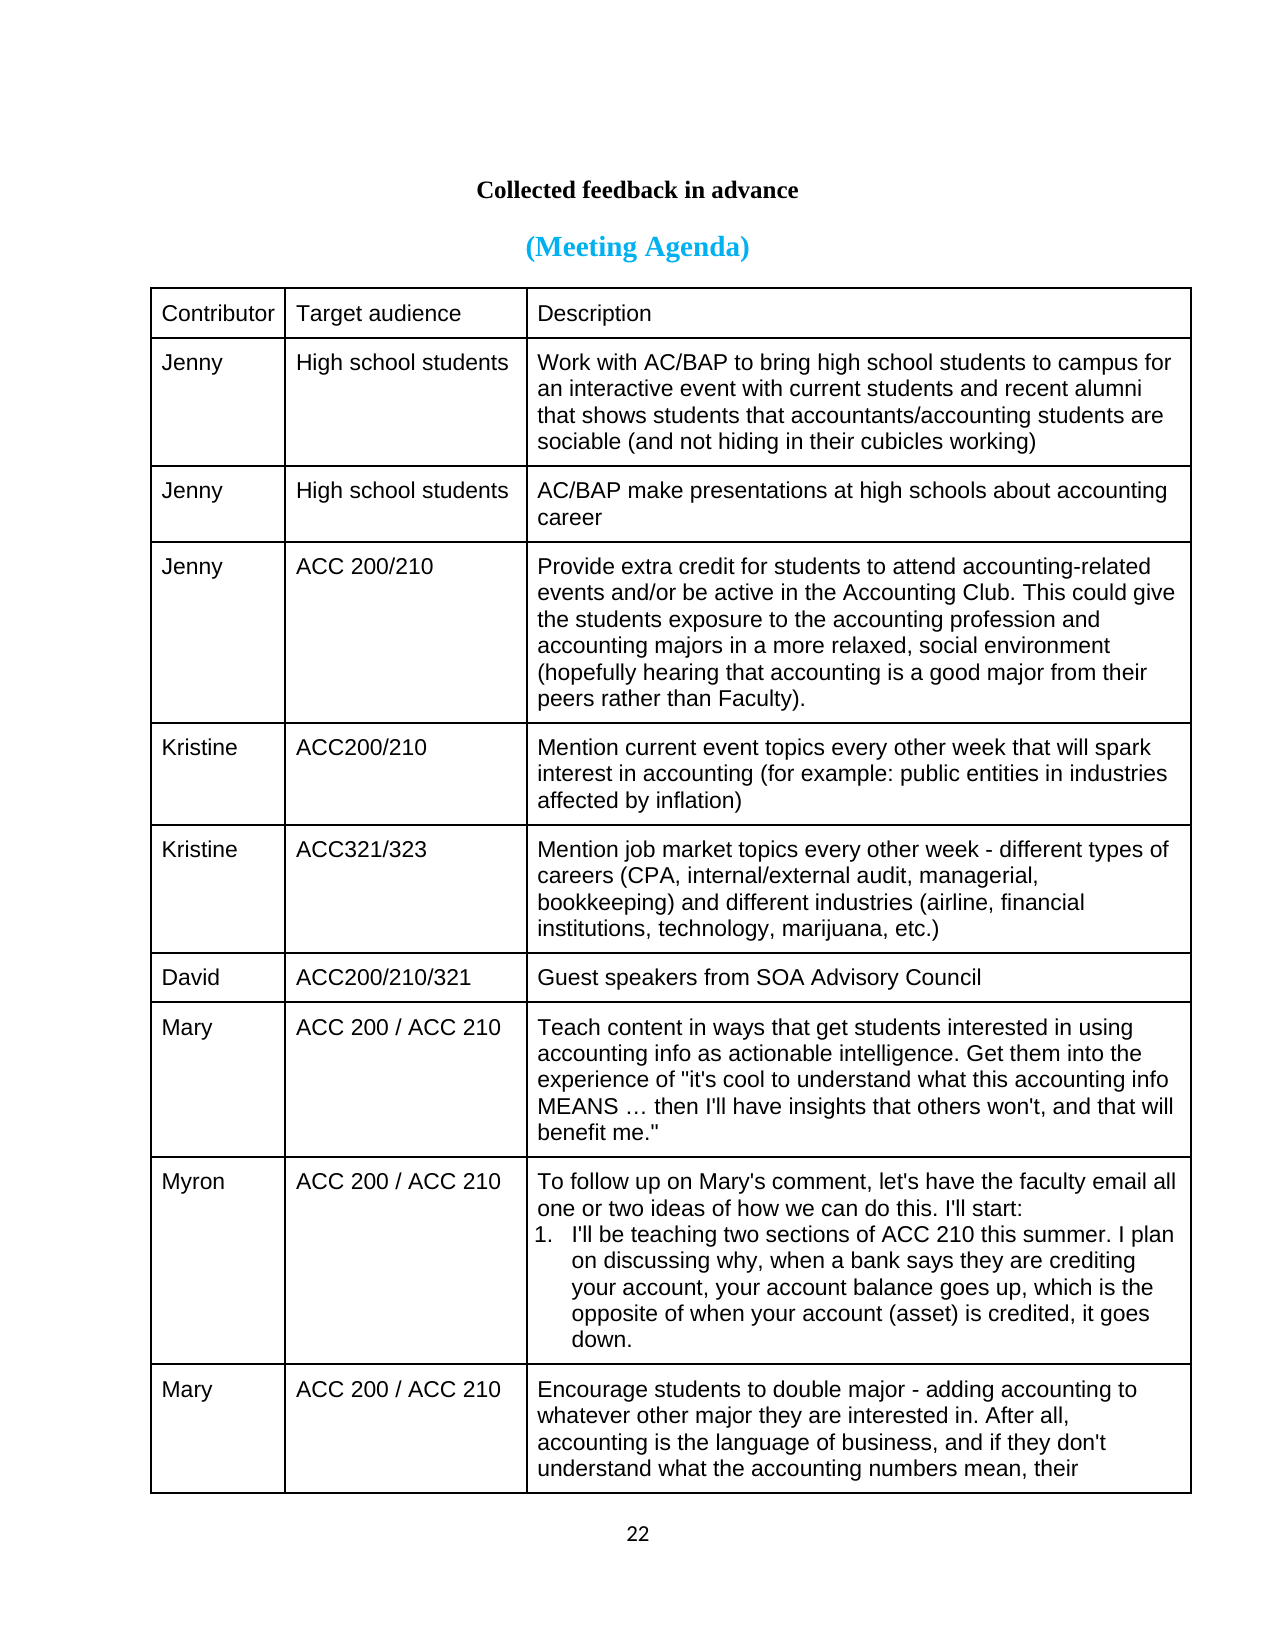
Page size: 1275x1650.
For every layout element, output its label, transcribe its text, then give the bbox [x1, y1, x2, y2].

table_cell Guest speakers from SOA Advisory Council [528, 954, 1190, 1001]
table_header Contributor [152, 289, 284, 337]
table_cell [528, 1365, 1190, 1492]
table_cell ACC 200/210 [286, 543, 526, 722]
table_cell David [152, 954, 284, 1001]
table_cell Kristine [152, 724, 284, 823]
table_cell Kristine [152, 826, 284, 952]
table_cell ACC 200 / ACC 210 [286, 1003, 526, 1156]
table_cell High school students [286, 467, 526, 541]
table_cell Jenny [152, 467, 284, 541]
table_cell To follow up on Mary's comment, let's have the faculty email all one or two ideas of how we can do this. I'll start: I'll be teaching two sections of ACC 210 this summer. I plan on discussing why, when a bank says they are crediting your account, your account balance goes up, which is the opposite of when your account (asset) is credited, it goes down. [528, 1158, 1190, 1363]
table_cell Teach content in ways that get students interested in using accounting info as actionable intelligence. Get them into the experience of "it's cool to understand what this accounting info MEANS … then I'll have insights that others won't, and that will benefit me." [528, 1003, 1190, 1156]
table_header Description [528, 289, 1190, 337]
table_cell Jenny [152, 543, 284, 722]
text (Meeting Agenda) [150, 229, 1125, 262]
table_header Target audience [286, 289, 526, 337]
table_cell Mention current event topics every other week that will spark interest in accounting (for example: public entities in industries affected by inflation) [528, 724, 1190, 823]
table_cell Provide extra credit for students to attend accounting-related events and/or be active in the Accounting Club. This could give the students exposure to the accounting profession and accounting majors in a more relaxed, social environment (hopefully hearing that accounting is a good major from their peers rather than Faculty). [528, 543, 1190, 722]
table_cell Mary [152, 1365, 284, 1492]
table_cell Work with AC/BAP to bring high school students to campus for an interactive event with current students and recent alumni that shows students that accountants/accounting students are sociable (and not hiding in their cubicles working) [528, 339, 1190, 465]
table_cell ACC200/210 [286, 724, 526, 823]
table_cell ACC200/210/321 [286, 954, 526, 1001]
table_cell Mention job market topics every other week - different types of careers (CPA, internal/external audit, managerial, bookkeeping) and different industries (airline, financial institutions, technology, marijuana, etc.) [528, 826, 1190, 952]
table_cell Jenny [152, 339, 284, 465]
table_cell ACC321/323 [286, 826, 526, 952]
table_cell ACC 200 / ACC 210 [286, 1158, 526, 1363]
table_cell High school students [286, 339, 526, 465]
table_cell AC/BAP make presentations at high schools about accounting career [528, 467, 1190, 541]
table_cell Myron [152, 1158, 284, 1363]
table_cell ACC 200 / ACC 210 [286, 1365, 526, 1492]
text Collected feedback in advance [150, 175, 1125, 204]
table_cell Mary [152, 1003, 284, 1156]
